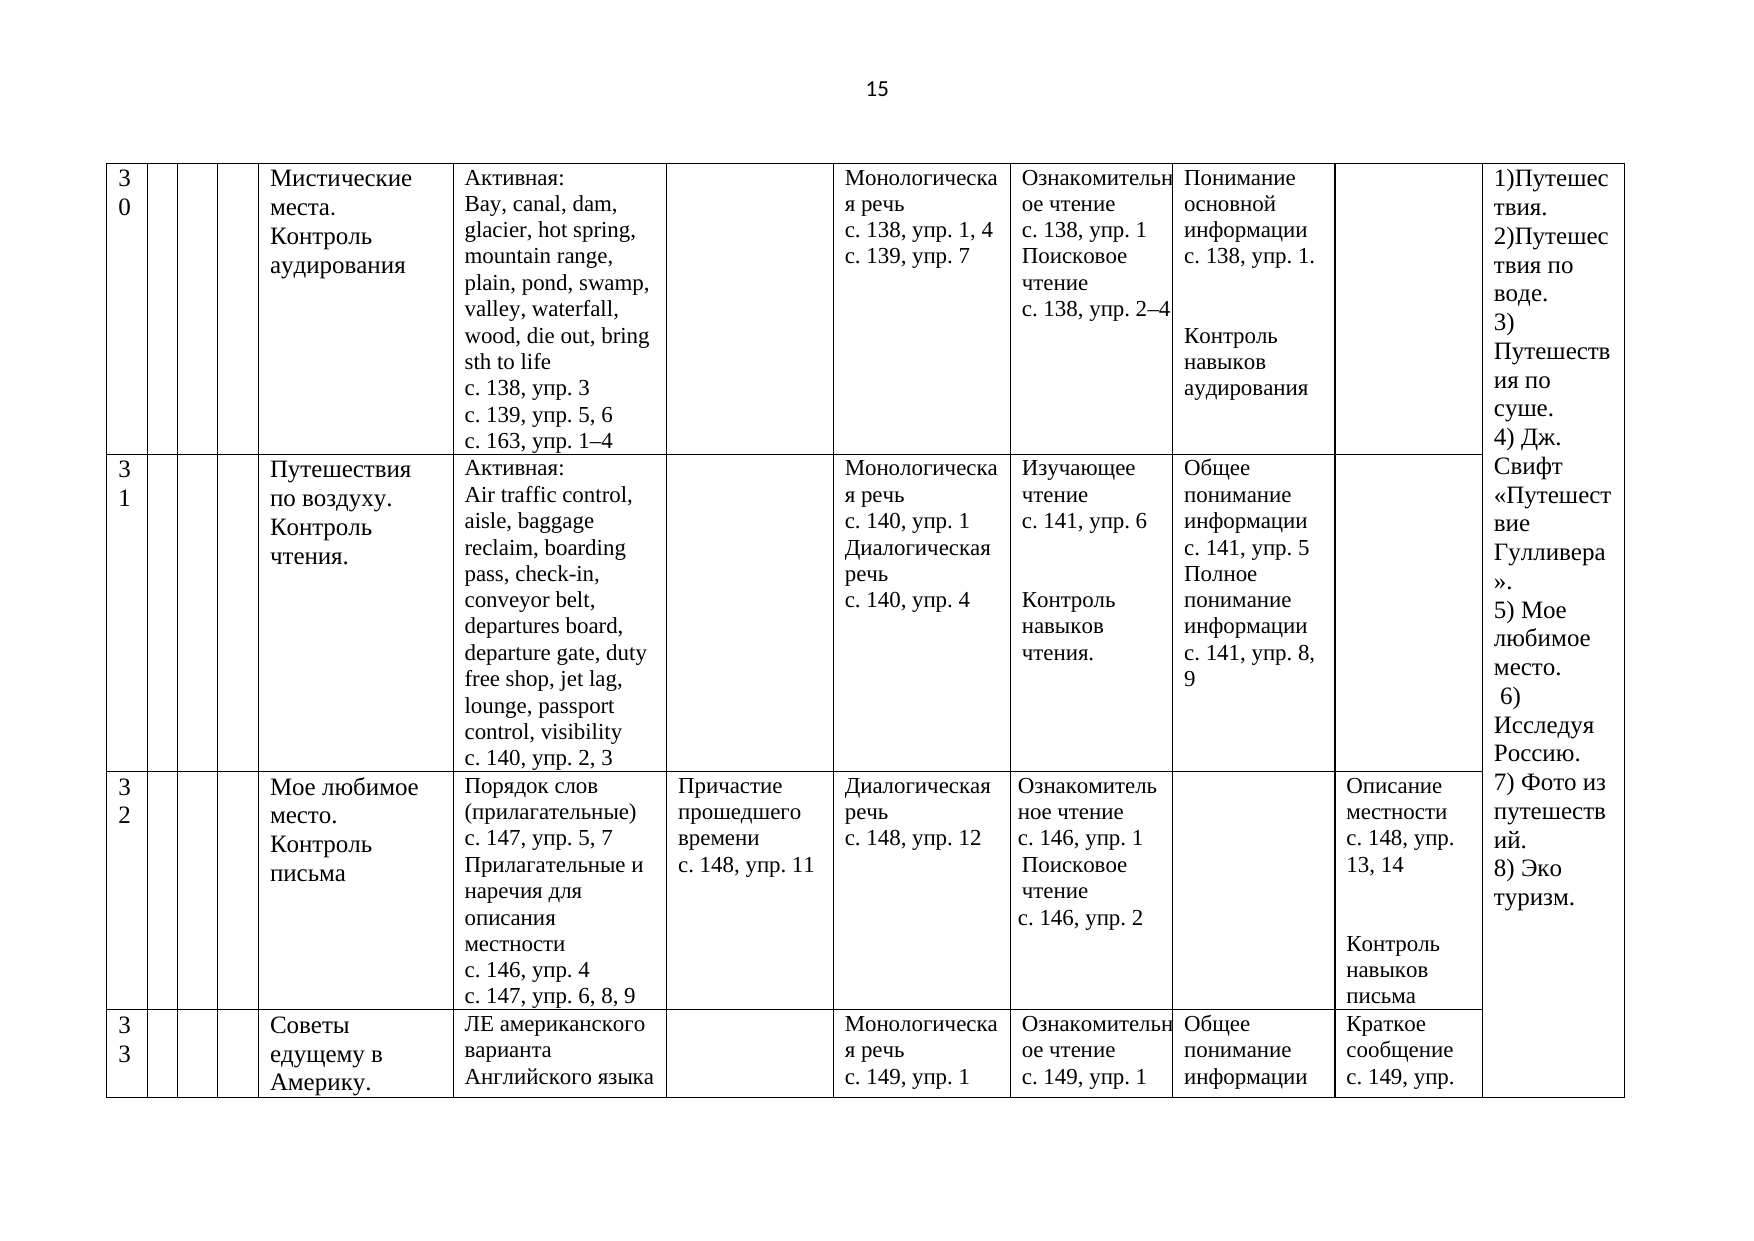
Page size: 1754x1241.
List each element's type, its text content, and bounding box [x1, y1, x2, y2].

table_cell [667, 455, 833, 771]
table_cell 1)Путешествия. 2)Путешествия по воде. 3) Путешествия по суше. 4) Дж. Свифт «Путешествие Гулливера». 5) Мое любимое место. 6) Исследуя Россию. 7) Фото из путешествий. 8) Эко туризм. [1483, 164, 1624, 1097]
table_cell Мистические места. Контроль аудирования [259, 164, 453, 453]
table_cell [218, 772, 258, 1009]
table_cell Диалогическая речь с. 148, упр. 12 [834, 772, 1010, 1009]
table_cell [178, 772, 217, 1009]
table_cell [834, 1010, 1010, 1097]
table_cell Причастие прошедшего времени с. 148, упр. 11 [667, 772, 833, 1009]
table_cell [178, 455, 217, 771]
table_cell Порядок слов (прилагательные) с. 147, упр. 5, 7 Прилагательные и наречия для описания местности с. 146, упр. 4 с. 147, упр. 6, 8, 9 [454, 772, 666, 1009]
table_cell Путешествия по воздуху. Контроль чтения. [259, 455, 453, 771]
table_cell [1173, 1010, 1334, 1097]
table_cell [148, 1010, 177, 1097]
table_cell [1336, 1010, 1482, 1097]
table_cell Ознакомительное чтение с. 138, упр. 1 Поисковое чтение с. 138, упр. 2–4 [1011, 164, 1172, 453]
table_cell [1336, 455, 1482, 771]
table_cell 30 [107, 164, 147, 453]
table_cell [667, 1010, 833, 1097]
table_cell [1011, 1010, 1172, 1097]
table_cell [1173, 772, 1334, 1009]
table_cell [178, 164, 217, 453]
table_cell [148, 772, 177, 1009]
table_cell Активная: Bay, canal, dam, glacier, hot spring, mountain range, plain, pond, swamp, valley, waterfall, wood, die out, bring sth to life с. 138, упр. 3 с. 139, упр. 5, 6 с. 163, упр. 1–4 [454, 164, 666, 453]
table_cell [218, 455, 258, 771]
table_cell 32 [107, 772, 147, 1009]
table_cell [667, 164, 833, 453]
table_cell Понимание основной информации с. 138, упр. 1. Контроль навыков аудирования [1173, 164, 1334, 453]
table_cell Описание местности с. 148, упр. 13, 14 Контроль навыков письма [1336, 772, 1482, 1009]
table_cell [454, 1010, 666, 1097]
table_cell [1336, 164, 1482, 453]
table_cell [148, 164, 177, 453]
table_cell Монологическая речь с. 138, упр. 1, 4 с. 139, упр. 7 [834, 164, 1010, 453]
table_cell Изучающее чтение с. 141, упр. 6 Контроль навыков чтения. [1011, 455, 1172, 771]
table_cell 31 [107, 455, 147, 771]
table_cell Общее понимание информации с. 141, упр. 5 Полное понимание информации с. 141, упр. 8, 9 [1173, 455, 1334, 771]
table_cell Мое любимое место. Контроль письма [259, 772, 453, 1009]
table_cell Монологическая речь с. 140, упр. 1 Диалогическая речь с. 140, упр. 4 [834, 455, 1010, 771]
table_cell Ознакомительное чтение с. 146, упр. 1 Поисковое чтение с. 146, упр. 2 [1011, 772, 1172, 1009]
table_cell Активная: Air traffic control, aisle, baggage reclaim, boarding pass, check-in, conveyor belt, departures board, departure gate, duty free shop, jet lag, lounge, passport control, visibility с. 140, упр. 2, 3 [454, 455, 666, 771]
table_cell [218, 164, 258, 453]
table_cell 33 [107, 1010, 147, 1097]
table_cell [218, 1010, 258, 1097]
table_cell [178, 1010, 217, 1097]
table_cell [148, 455, 177, 771]
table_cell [259, 1010, 453, 1097]
